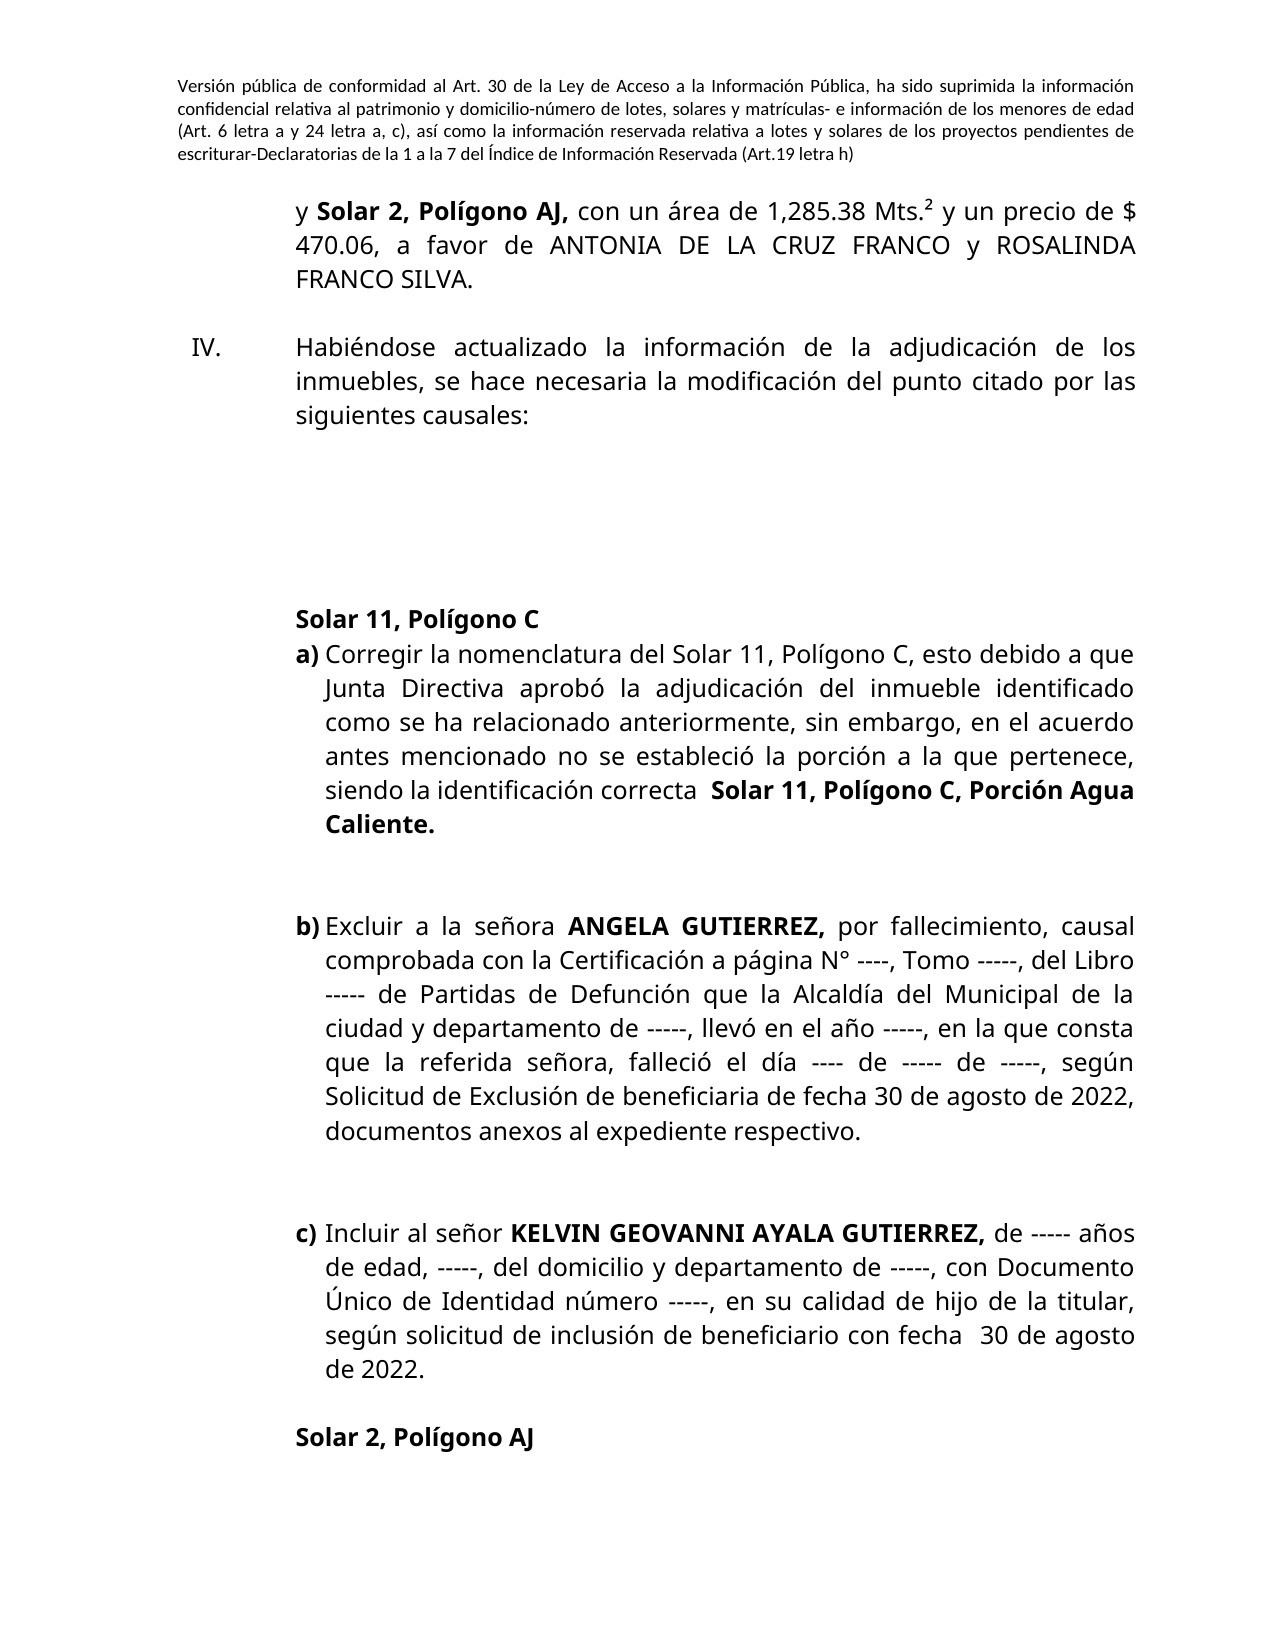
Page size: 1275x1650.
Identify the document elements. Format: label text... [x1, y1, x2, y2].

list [222, 193, 1137, 296]
list Excluir a la señora ANGELA GUTIERREZ, por fallecimiento, causal comprobada con la Certificación a página N° ----, Tomo -----, del Libro ----- de Partidas de Defunción que la Alcaldía del Municipal de la ciudad y departamento de -----, llevó en el año -----, en la que consta que la referida señora, falleció el día ---- de ----- de -----, según Solicitud de Exclusión de beneficiaria de fecha 30 de agosto de 2022, documentos anexos al expediente respectivo. [295, 909, 1135, 1147]
text Solar 11, Polígono C [177, 602, 1137, 636]
list Incluir al señor KELVIN GEOVANNI AYALA GUTIERREZ, de ----- años de edad, -----, del domicilio y departamento de -----, con Documento Único de Identidad número -----, en su calidad de hijo de la titular, según solicitud de inclusión de beneficiario con fecha 30 de agosto de 2022. [295, 1215, 1135, 1386]
list Habiéndose actualizado la información de la adjudicación de los inmuebles, se hace necesaria la modificación del punto citado por las siguientes causales: [222, 330, 1137, 432]
list Corregir la nomenclatura del Solar 11, Polígono C, esto debido a que Junta Directiva aprobó la adjudicación del inmueble identificado como se ha relacionado anteriormente, sin embargo, en el acuerdo antes mencionado no se estableció la porción a la que pertenece, siendo la identificación correcta Solar 11, Polígono C, Porción Agua Caliente. [295, 636, 1135, 841]
list Solar 2, Polígono AJ [222, 1420, 1135, 1454]
